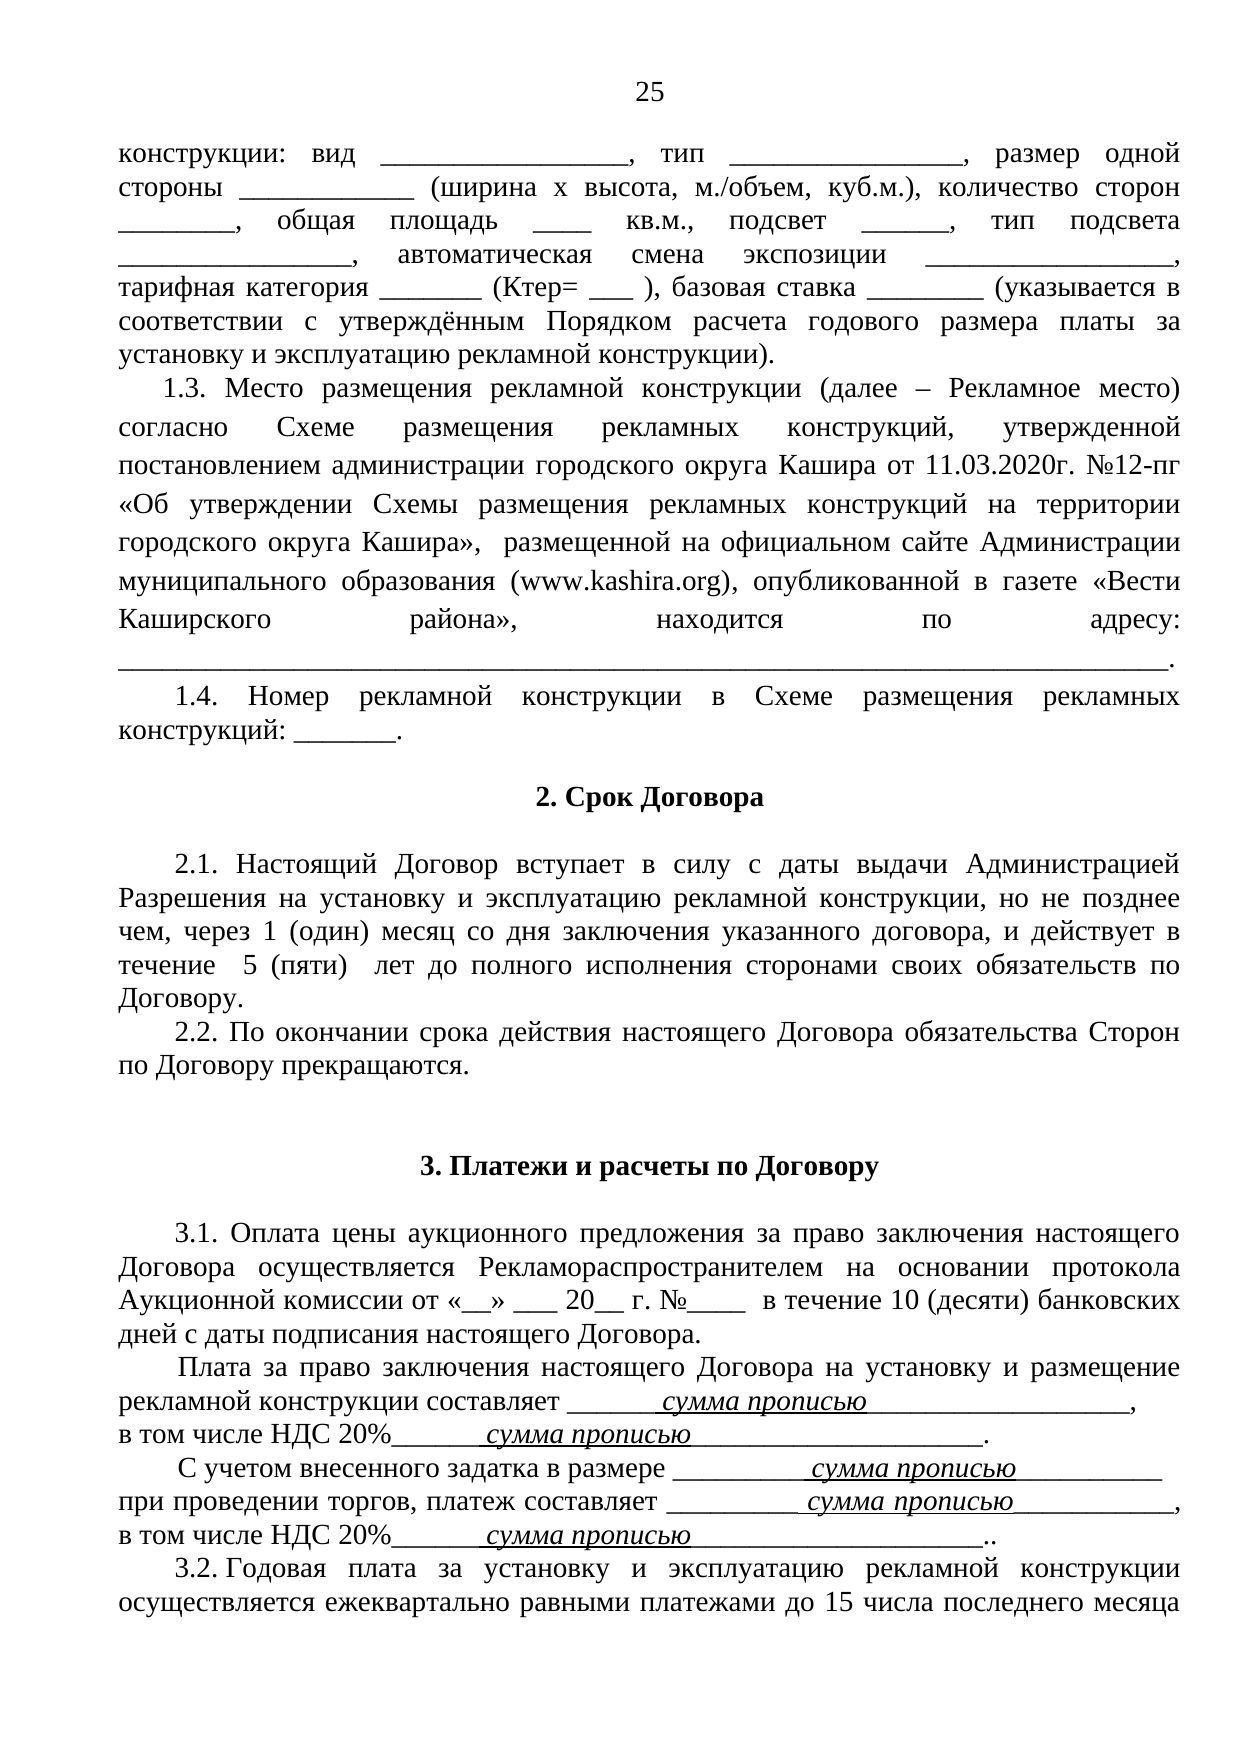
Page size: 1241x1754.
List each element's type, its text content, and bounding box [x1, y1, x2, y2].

text С учетом внесенного задатка в размере _________ сумма прописью__________ [118, 1450, 1181, 1483]
text 1.3. Место размещения рекламной конструкции (далее – Рекламное место) согласно Схеме размещения рекламных конструкций, утвержденной постановлением администрации городского округа Кашира от 11.03.2020г. №12-пг «Об утверждении Схемы размещения рекламных конструкций на территории городского округа Кашира», размещенной на официальном сайте Администрации муниципального образования (www.kashira.org), опубликованной в газете «Вести Каширского района», находится по адресу: ________________________________________________________________________. [118, 370, 1181, 673]
text 2. Срок Договора [118, 779, 1181, 813]
text в том числе НДС 20%______ сумма прописью____________________. [118, 1416, 1181, 1450]
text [118, 1551, 1181, 1618]
text при проведении торгов, платеж составляет _________ сумма прописью___________, в том числе НДС 20%______ сумма прописью____________________.. [118, 1483, 1181, 1551]
text 2.2. По окончании срока действия настоящего Договора обязательства Сторон по Договору прекращаются. [118, 1014, 1181, 1081]
text 1.4. Номер рекламной конструкции в Схеме размещения рекламных конструкций: _______. [118, 678, 1181, 746]
text Плата за право заключения настоящего Договора на установку и размещение рекламной конструкции составляет ______ сумма прописью__________________, [118, 1349, 1181, 1416]
text 3. Платежи и расчеты по Договору [118, 1148, 1181, 1182]
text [118, 135, 1181, 370]
text 3.1. Оплата цены аукционного предложения за право заключения настоящего Договора осуществляется Рекламораспространителем на основании протокола Аукционной комиссии от «__» ___ 20__ г. №____ в течение 10 (десяти) банковских дней с даты подписания настоящего Договора. [118, 1215, 1181, 1349]
text 2.1. Настоящий Договор вступает в силу с даты выдачи Администрацией Разрешения на установку и эксплуатацию рекламной конструкции, но не позднее чем, через 1 (один) месяц со дня заключения указанного договора, и действует в течение 5 (пяти) лет до полного исполнения сторонами своих обязательств по Договору. [118, 846, 1181, 1014]
